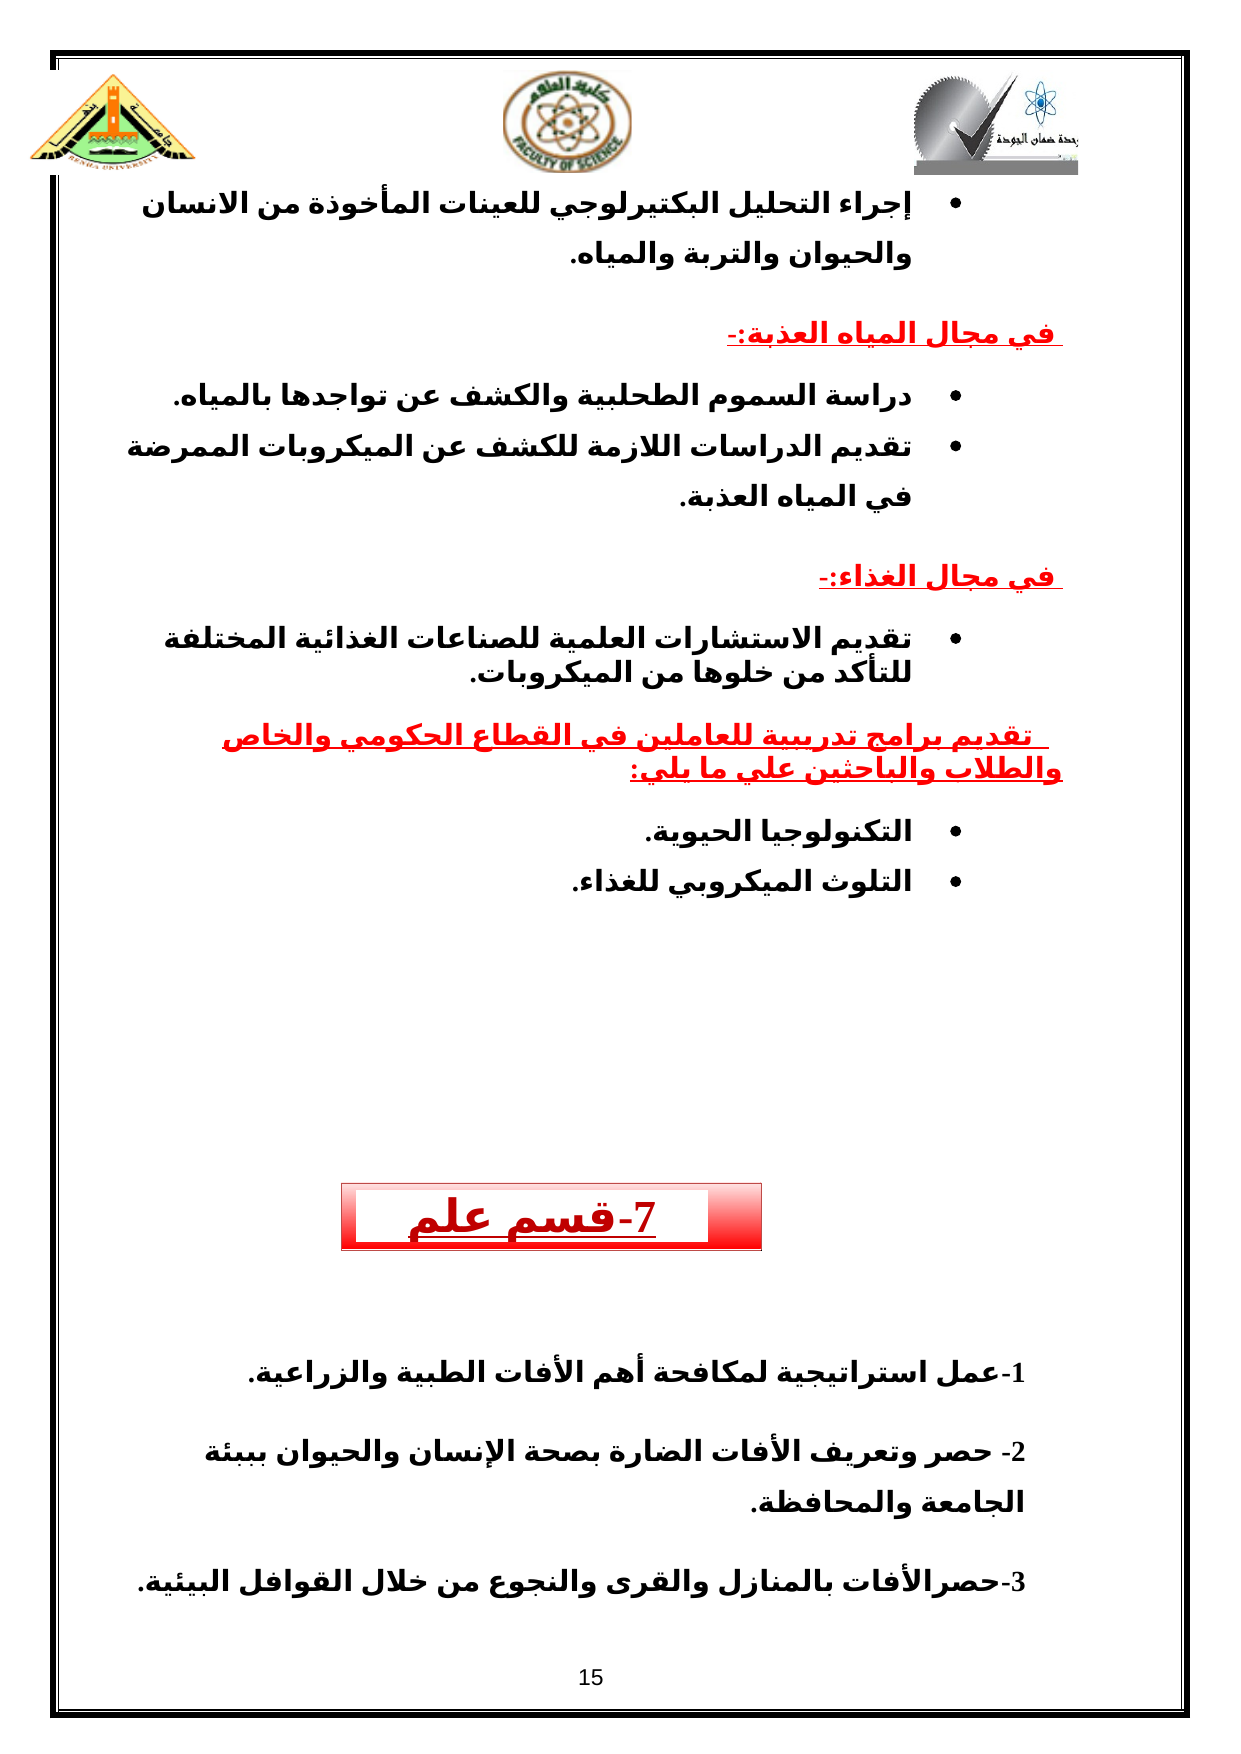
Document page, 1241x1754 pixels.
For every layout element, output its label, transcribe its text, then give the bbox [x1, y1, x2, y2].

list إجراء التحليل البكتيرلوجي للعينات المأخوذة من الانسان والحيوان والتربة والمياه. [118, 186, 951, 270]
list التلوث الميكروبي للغذاء. [118, 864, 951, 898]
list التكنولوجيا الحيوية. [118, 814, 951, 848]
picture [500, 70, 631, 171]
text 3-حصرالأفات بالمنازل والقرى والنجوع من خلال القوافل البيئية. [118, 1564, 1026, 1598]
text في مجال المياه العذبة:- [118, 316, 1063, 349]
picture [912, 70, 1078, 174]
text 1-عمل استراتيجية لمكافحة أهم الأفات الطبية والزراعية. [118, 1355, 1026, 1388]
text 2- حصر وتعريف الأفات الضارة بصحة الإنسان والحيوان بببئة الجامعة والمحافظة. [118, 1434, 1026, 1518]
list دراسة السموم الطحلبية والكشف عن تواجدها بالمياه. [118, 378, 951, 412]
text تقديم برامج تدريبية للعاملين في القطاع الحكومي والخاص والطلاب والباحثين علي ما يلي: [118, 718, 1063, 785]
text في مجال الغذاء:- [118, 559, 1063, 592]
list تقديم الاستشارات العلمية للصناعات الغذائية المختلفة للتأكد من خلوها من الميكروبات. [118, 621, 951, 689]
list تقديم الدراسات اللازمة للكشف عن الميكروبات الممرضة في المياه العذبة. [118, 429, 951, 513]
